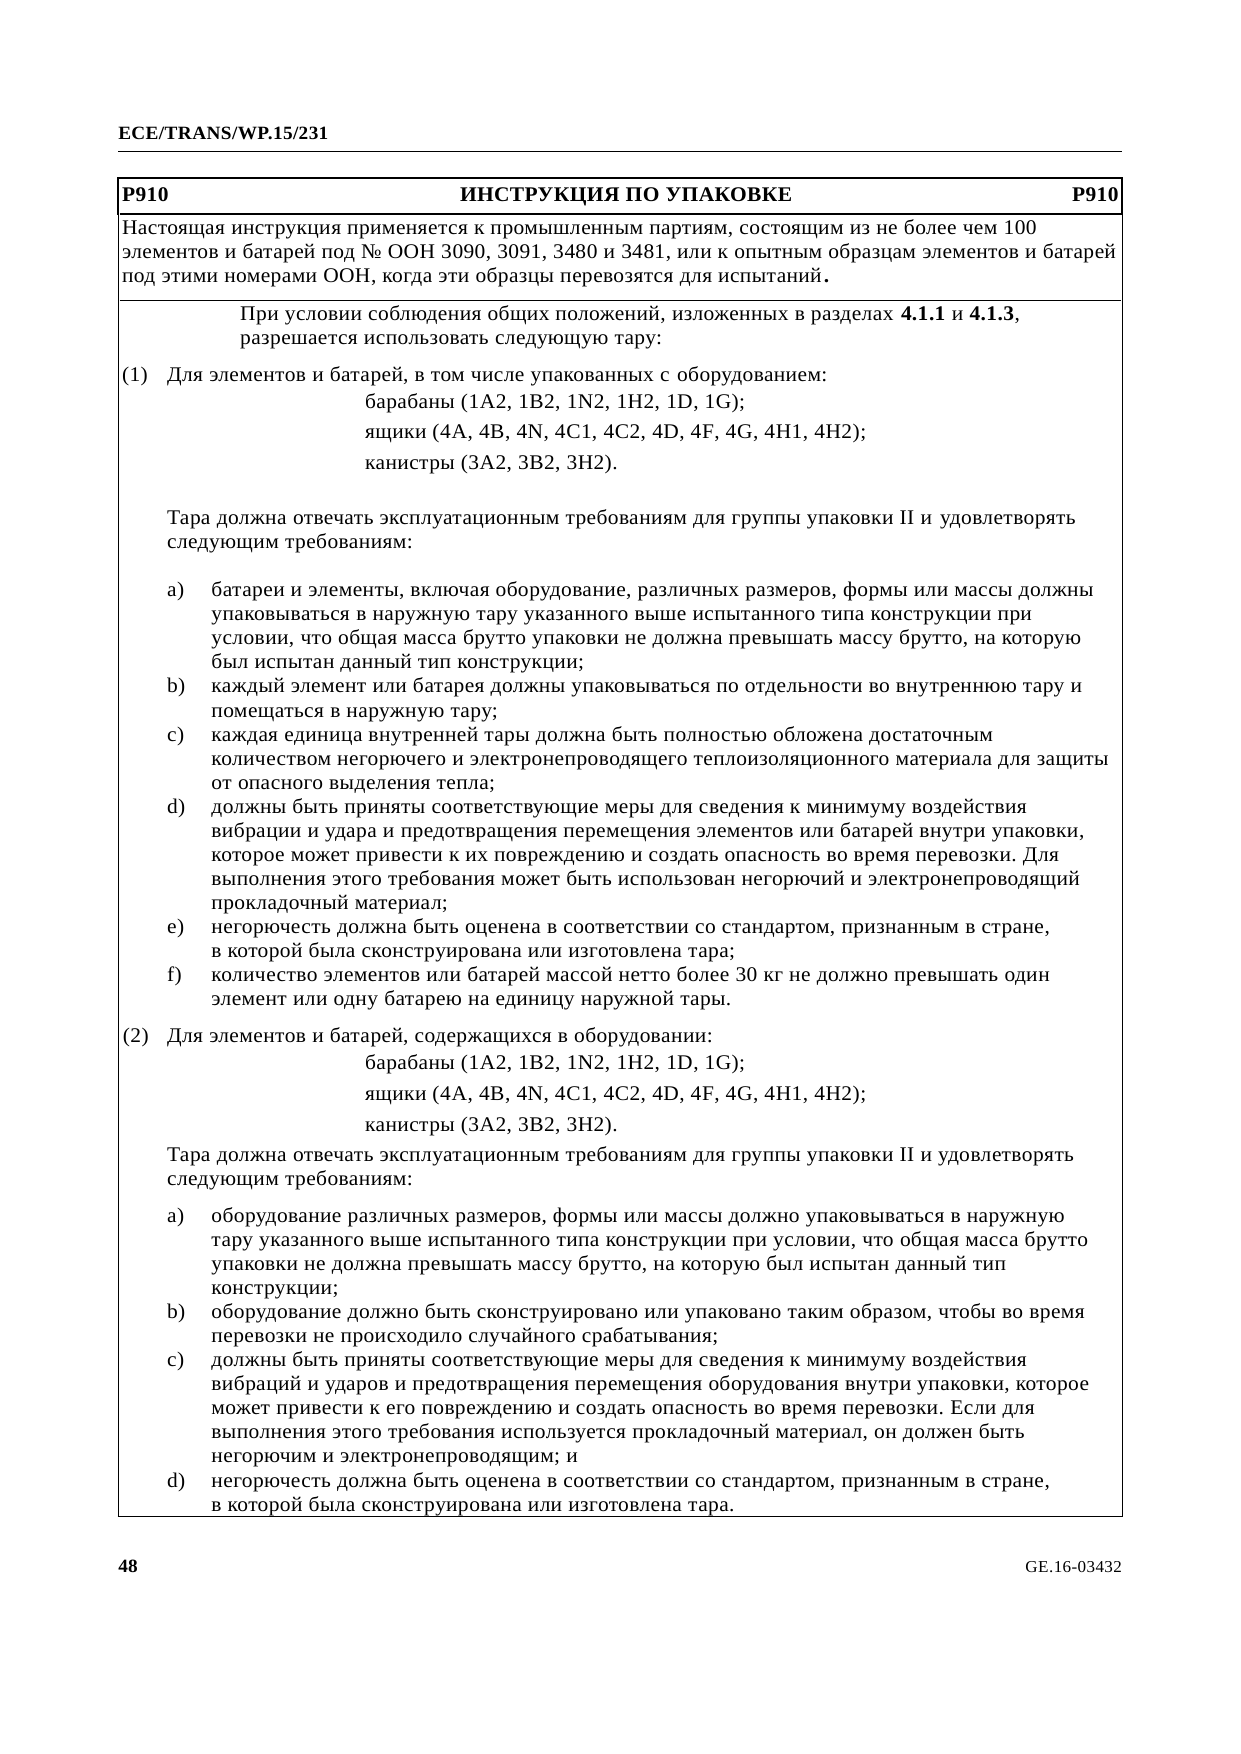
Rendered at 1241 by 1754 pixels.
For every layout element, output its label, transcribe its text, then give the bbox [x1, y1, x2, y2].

table_header P910 [1024, 179, 1121, 213]
table_cell (2) Для элементов и батарей, содержащихся в оборудовании: барабаны (1A2, 1B2, 1N2, 1H2, 1D, 1G); ящики (4A, 4B, 4N, 4C1, 4C2, 4D, 4F, 4G, 4H1, 4H2); канистры (3A2, 3B2, 3H2). Тара должна отвечать эксплуатационным требованиям для группы упаковки II и удовлетворять следующим требованиям: а) оборудование различных размеров, формы или массы должно упаковываться в наружную тару указанного выше испытанного типа конструкции при условии, что общая масса брутто упаковки не должна превышать массу брутто, на которую был испытан данный тип конструкции; b) оборудование должно быть сконструировано или упаковано таким образом, чтобы во время перевозки не происходило случайного срабатывания; c) должны быть приняты соответствующие меры для сведения к минимуму воздействия вибраций и ударов и предотвращения перемещения оборудования внутри упаковки, которое может привести к его повреждению и создать опасность во время перевозки. Если для выполнения этого требования используется прокладочный материал, он должен быть негорючим и электронепроводящим; и d) негорючесть должна быть оценена в соответствии со стандартом, признанным в стране, в которой была сконструирована или изготовлена тара. [119, 1023, 1122, 1516]
table_header P910 [119, 179, 228, 213]
table_cell При условии соблюдения общих положений, изложенных в разделах 4.1.1 и 4.1.3, разрешается использовать следующую тару: (1) Для элементов и батарей, в том числе упакованных с оборудованием: барабаны (1A2, 1B2, 1N2, 1H2, 1D, 1G); ящики (4A, 4B, 4N, 4C1, 4C2, 4D, 4F, 4G, 4H1, 4H2); канистры (3A2, 3B2, 3H2). Тара должна отвечать эксплуатационным требованиям для группы упаковки II и удовлетворять следующим требованиям: a) батареи и элементы, включая оборудование, различных размеров, формы или массы должны упаковываться в наружную тару указанного выше испытанного типа конструкции при условии, что общая масса брутто упаковки не должна превышать массу брутто, на которую был испытан данный тип конструкции; b) каждый элемент или батарея должны упаковываться по отдельности во внутреннюю тару и помещаться в наружную тару; c) каждая единица внутренней тары должна быть полностью обложена достаточным количеством негорючего и электронепроводящего теплоизоляционного материала для защиты от опасного выделения тепла; d) должны быть приняты соответствующие меры для сведения к минимуму воздействия вибрации и удара и предотвращения перемещения элементов или батарей внутри упаковки, которое может привести к их повреждению и создать опасность во время перевозки. Для выполнения этого требования может быть использован негорючий и электронепроводящий прокладочный материал; e) негорючесть должна быть оценена в соответствии со стандартом, признанным в стране, в которой была сконструирована или изготовлена тара; f) количество элементов или батарей массой нетто более 30 кг не должно превышать один элемент или одну батарею на единицу наружной тары. [119, 300, 1122, 1023]
table_cell Настоящая инструкция применяется к промышленным партиям, состоящим из не более чем 100 элементов и батарей под № ООН 3090, 3091, 3480 и 3481, или к опытным образцам элементов и батарей под этими номерами ООН, когда эти образцы перевозятся для испытаний. [119, 214, 1122, 300]
table_header ИНСТРУКЦИЯ ПО УПАКОВКЕ [228, 179, 1024, 213]
